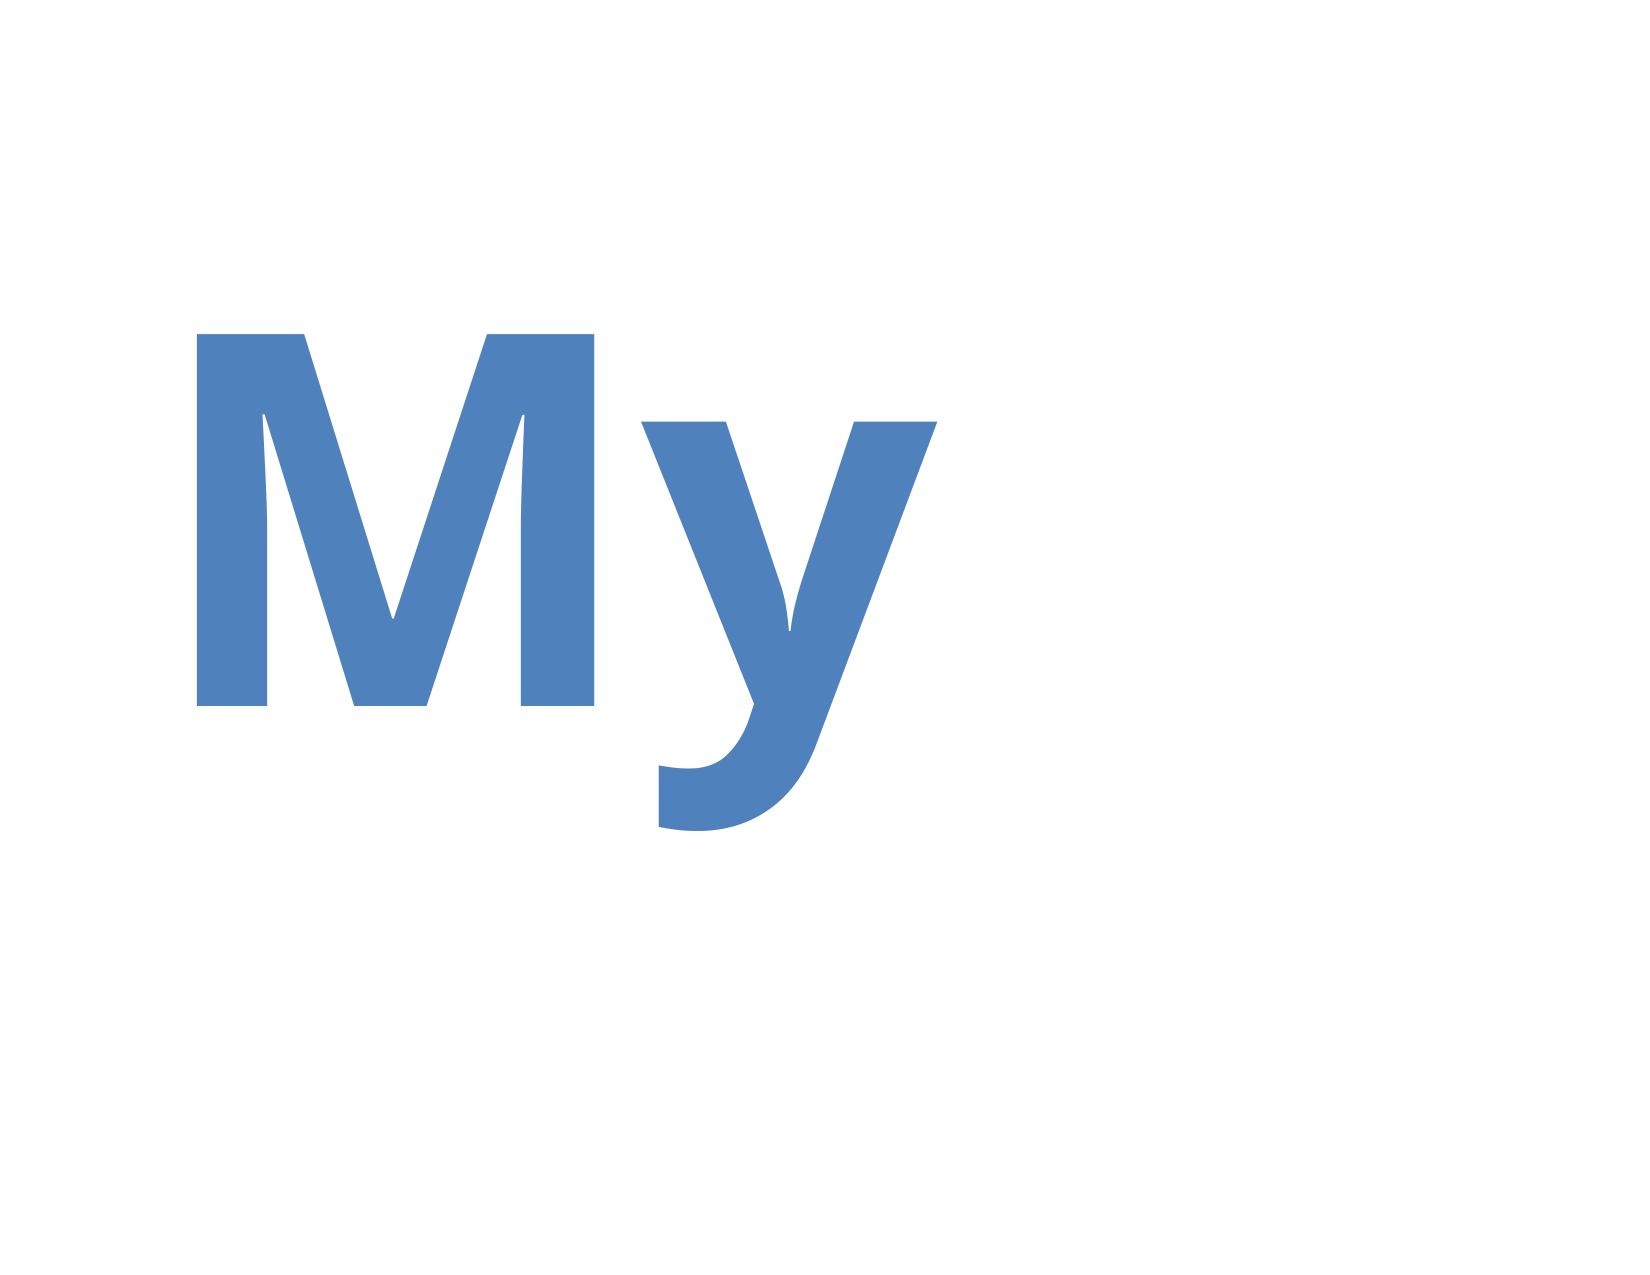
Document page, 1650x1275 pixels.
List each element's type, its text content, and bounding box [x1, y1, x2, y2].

text My first step is…… [150, 150, 1500, 859]
